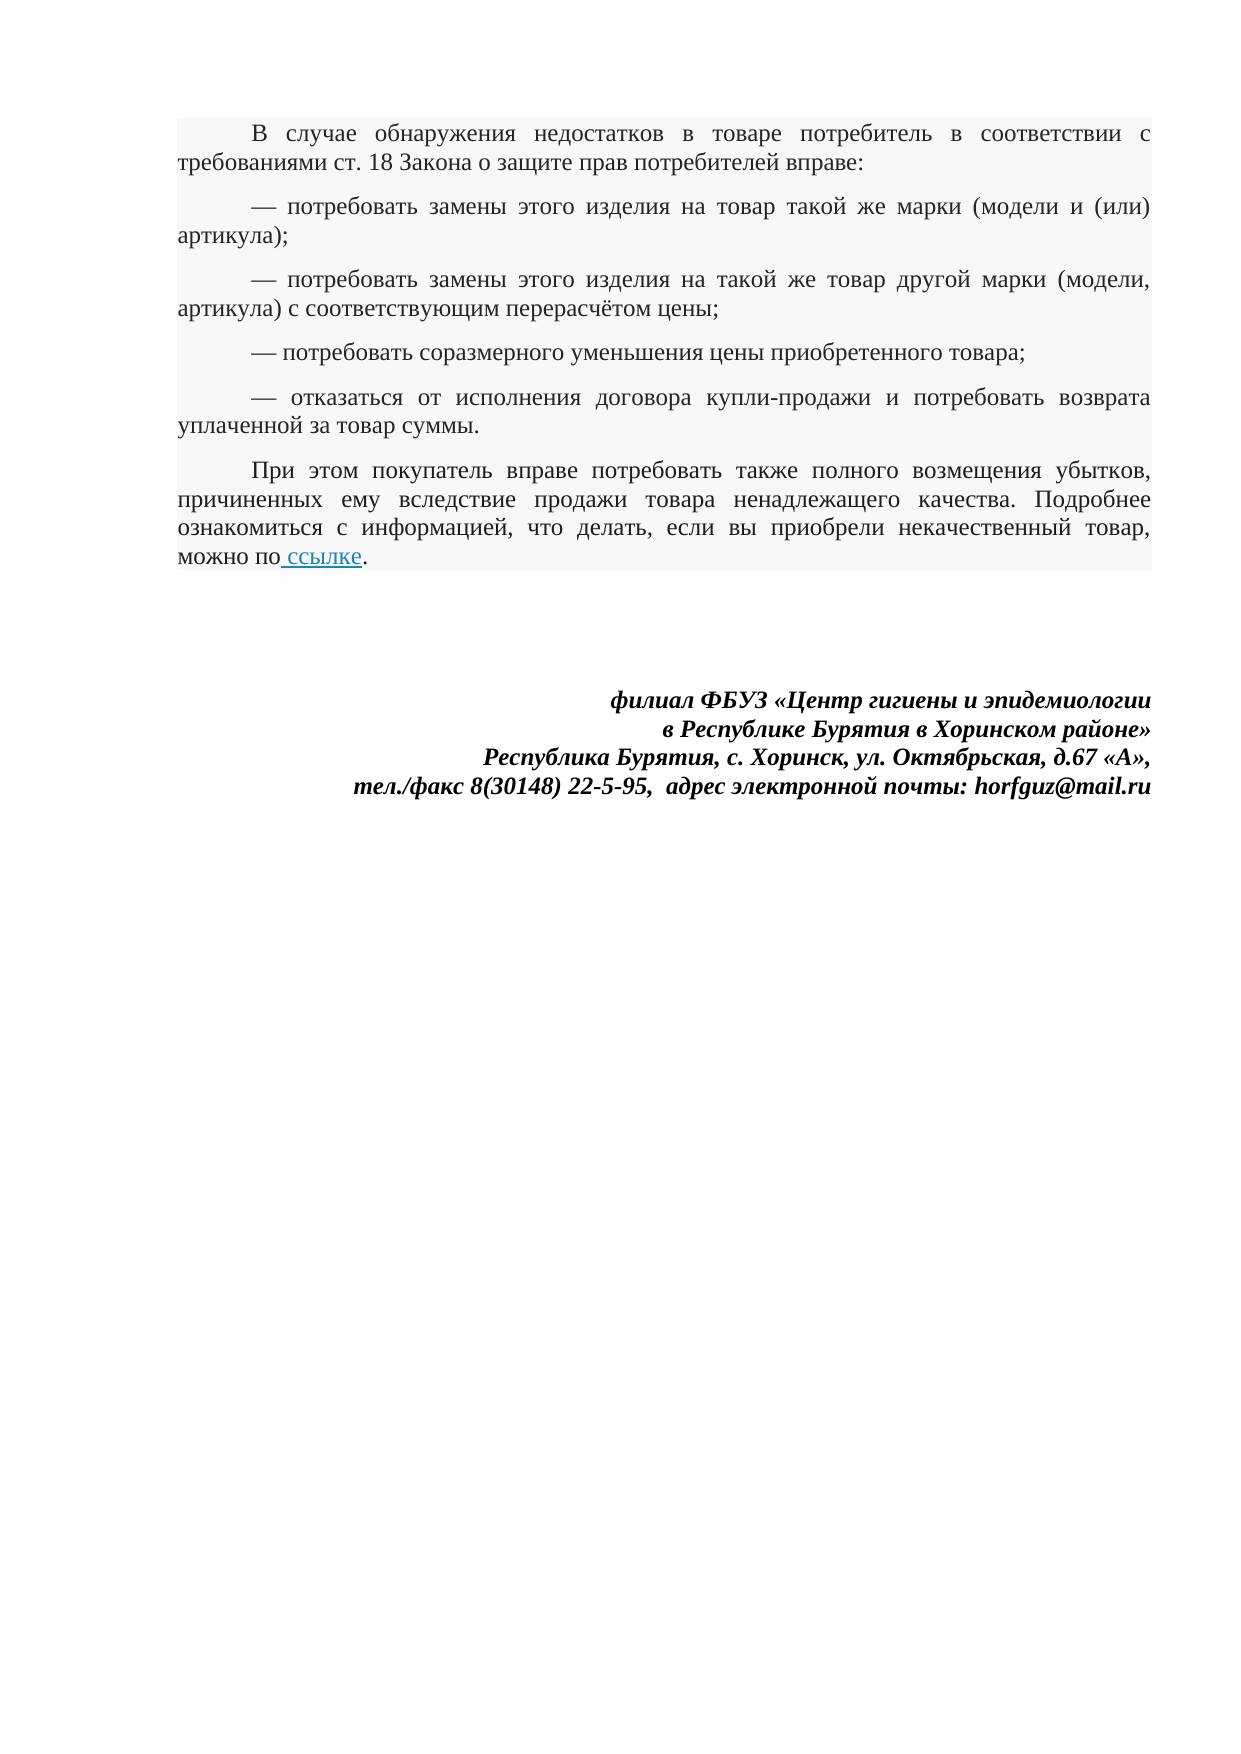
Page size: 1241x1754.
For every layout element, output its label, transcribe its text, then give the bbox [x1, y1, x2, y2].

text Республика Бурятия, с. Хоринск, ул. Октябрьская, д.67 «А», [177, 742, 1152, 771]
text — потребовать замены этого изделия на такой же товар другой марки (модели, артикула) с соответствующим перерасчётом цены; [177, 264, 1152, 322]
text в Республике Бурятия в Хоринском районе» [177, 714, 1152, 742]
text — отказаться от исполнения договора купли-продажи и потребовать возврата уплаченной за товар суммы. [177, 382, 1152, 439]
text филиал ФБУЗ «Центр гигиены и эпидемиологии [177, 685, 1152, 714]
text В случае обнаружения недостатков в товаре потребитель в соответствии с требованиями ст. 18 Закона о защите прав потребителей вправе: [177, 118, 1152, 176]
text При этом покупатель вправе потребовать также полного возмещения убытков, причиненных ему вследствие продажи товара ненадлежащего качества. Подробнее ознакомиться с информацией, что делать, если вы приобрели некачественный товар, можно по ссылке. [177, 455, 1152, 570]
text тел./факс 8(30148) 22-5-95, адрес электронной почты: horfguz@mail.ru [177, 771, 1152, 800]
text — потребовать соразмерного уменьшения цены приобретенного товара; [177, 337, 1152, 366]
text — потребовать замены этого изделия на товар такой же марки (модели и (или) артикула); [177, 191, 1152, 249]
